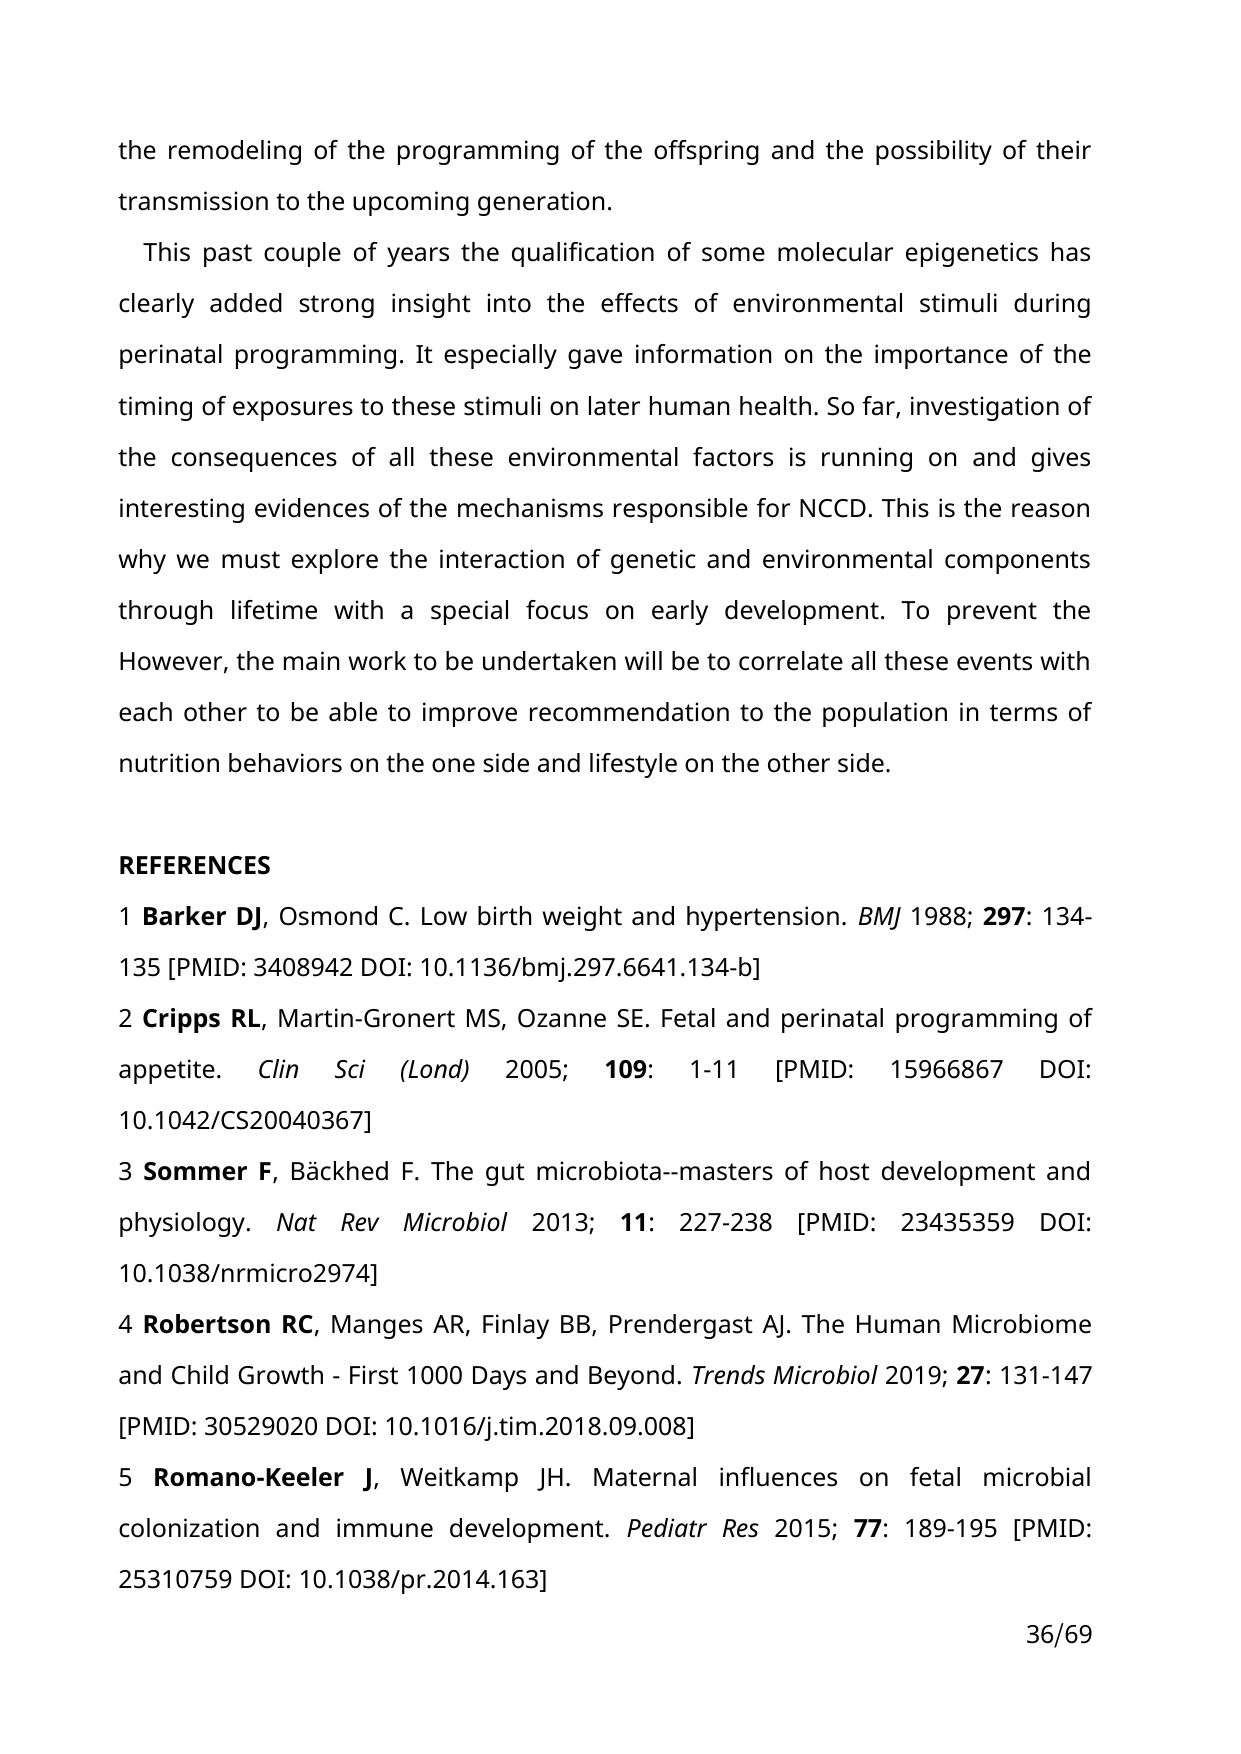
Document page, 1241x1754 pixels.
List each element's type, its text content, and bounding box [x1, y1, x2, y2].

text REFERENCES [118, 847, 1093, 882]
text 2 Cripps RL, Martin-Gronert MS, Ozanne SE. Fetal and perinatal programming of appetite. Clin Sci (Lond) 2005; 109: 1-11 [PMID: 15966867 DOI: 10.1042/CS20040367] [118, 1001, 1093, 1137]
text This past couple of years the qualification of some molecular epigenetics has clearly added strong insight into the effects of environmental stimuli during perinatal programming. It especially gave information on the importance of the timing of exposures to these stimuli on later human health. So far, investigation of the consequences of all these environmental factors is running on and gives interesting evidences of the mechanisms responsible for NCCD. This is the reason why we must explore the interaction of genetic and environmental components through lifetime with a special focus on early development. To prevent the However, the main work to be undertaken will be to correlate all these events with each other to be able to improve recommendation to the population in terms of nutrition behaviors on the one side and lifestyle on the other side. [118, 235, 1093, 779]
text 3 Sommer F, Bäckhed F. The gut microbiota--masters of host development and physiology. Nat Rev Microbiol 2013; 11: 227-238 [PMID: 23435359 DOI: 10.1038/nrmicro2974] [118, 1154, 1093, 1290]
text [118, 133, 1093, 218]
text 4 Robertson RC, Manges AR, Finlay BB, Prendergast AJ. The Human Microbiome and Child Growth - First 1000 Days and Beyond. Trends Microbiol 2019; 27: 131-147 [PMID: 30529020 DOI: 10.1016/j.tim.2018.09.008] [118, 1307, 1093, 1443]
text 5 Romano-Keeler J, Weitkamp JH. Maternal influences on fetal microbial colonization and immune development. Pediatr Res 2015; 77: 189-195 [PMID: 25310759 DOI: 10.1038/pr.2014.163] [118, 1460, 1093, 1596]
text 1 Barker DJ, Osmond C. Low birth weight and hypertension. BMJ 1988; 297: 134-135 [PMID: 3408942 DOI: 10.1136/bmj.297.6641.134-b] [118, 898, 1093, 984]
